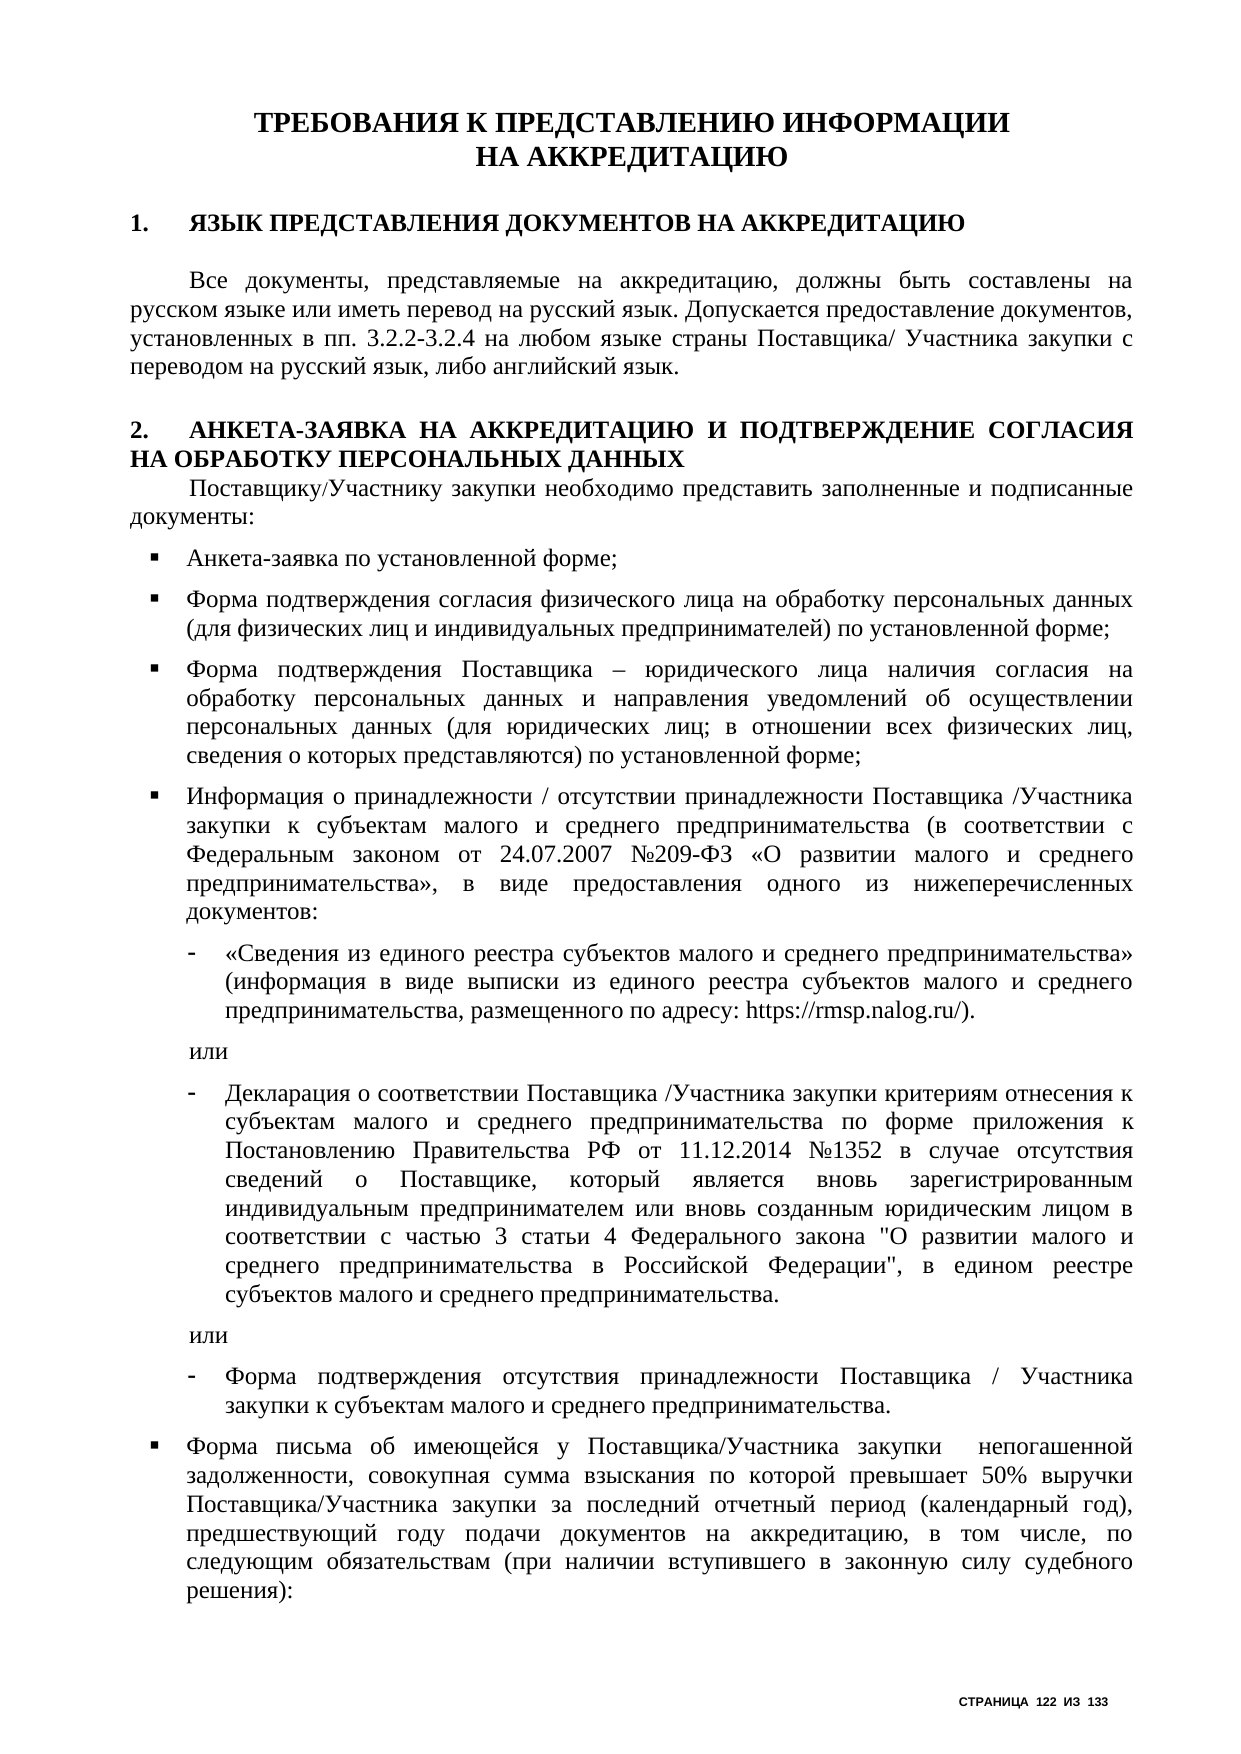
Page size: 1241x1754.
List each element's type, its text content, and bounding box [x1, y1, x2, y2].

text или [189, 1320, 1134, 1349]
text Поставщику/Участнику закупки необходимо представить заполненные и подписанные документы: [130, 473, 1134, 530]
text Требования к представлению информации на аккредитацию [130, 106, 1134, 173]
list Форма подтверждения Поставщика – юридического лица наличия согласия на обработку персональных данных и направления уведомлений об осуществлении персональных данных (для юридических лиц; в отношении всех физических лиц, сведения о которых представляются) по установленной форме; [149, 654, 1134, 769]
text или [189, 1036, 1134, 1065]
list Анкета-заявка по установленной форме; [149, 543, 1134, 571]
list Форма письма об имеющейся у Поставщика/Участника закупки непогашенной задолженности, совокупная сумма взыскания по которой превышает 50% выручки Поставщика/Участника закупки за последний отчетный период (календарный год), предшествующий году подачи документов на аккредитацию, в том числе, по следующим обязательствам (при наличии вступившего в законную силу судебного решения): [149, 1431, 1134, 1604]
list «Сведения из единого реестра субъектов малого и среднего предпринимательства» (информация в виде выписки из единого реестра субъектов малого и среднего предпринимательства, размещенного по адресу: https://rmsp.nalog.ru/). [187, 938, 1134, 1024]
text Все документы, представляемые на аккредитацию, должны быть составлены на русском языке или иметь перевод на русский язык. Допускается предоставление документов, установленных в пп. 3.2.2-3.2.4 на любом языке страны Поставщика/ Участника закупки с переводом на русский язык, либо английский язык. [130, 265, 1134, 380]
list ЯЗЫК ПРЕДСТАВЛЕНИЯ ДОКУМЕНТОВ НА АККРЕДИТАЦИЮ [130, 208, 1134, 236]
list Форма подтверждения отсутствия принадлежности Поставщика / Участника закупки к субъектам малого и среднего предпринимательства. [187, 1361, 1134, 1419]
list Декларация о соответствии Поставщика /Участника закупки критериям отнесения к субъектам малого и среднего предпринимательства по форме приложения к Постановлению Правительства РФ от 11.12.2014 №1352 в случае отсутствия сведений о Поставщике, который является вновь зарегистрированным индивидуальным предпринимателем или вновь созданным юридическим лицом в соответствии с частью 3 статьи 4 Федерального закона "О развитии малого и среднего предпринимательства в Российской Федерации", в едином реестре субъектов малого и среднего предпринимательства. [187, 1078, 1134, 1308]
list АНКЕТА-ЗАЯВКА НА АККРЕДИТАЦИЮ И ПОДТВЕРЖДЕНИЕ СОГЛАСИЯ НА ОБРАБОТКУ ПЕРСОНАЛЬНЫХ ДАННЫХ [130, 415, 1134, 473]
list Информация о принадлежности / отсутствии принадлежности Поставщика /Участника закупки к субъектам малого и среднего предпринимательства (в соответствии с Федеральным законом от 24.07.2007 №209-ФЗ «О развитии малого и среднего предпринимательства», в виде предоставления одного из нижеперечисленных документов: [149, 781, 1134, 925]
list Форма подтверждения согласия физического лица на обработку персональных данных (для физических лиц и индивидуальных предпринимателей) по установленной форме; [149, 584, 1134, 641]
